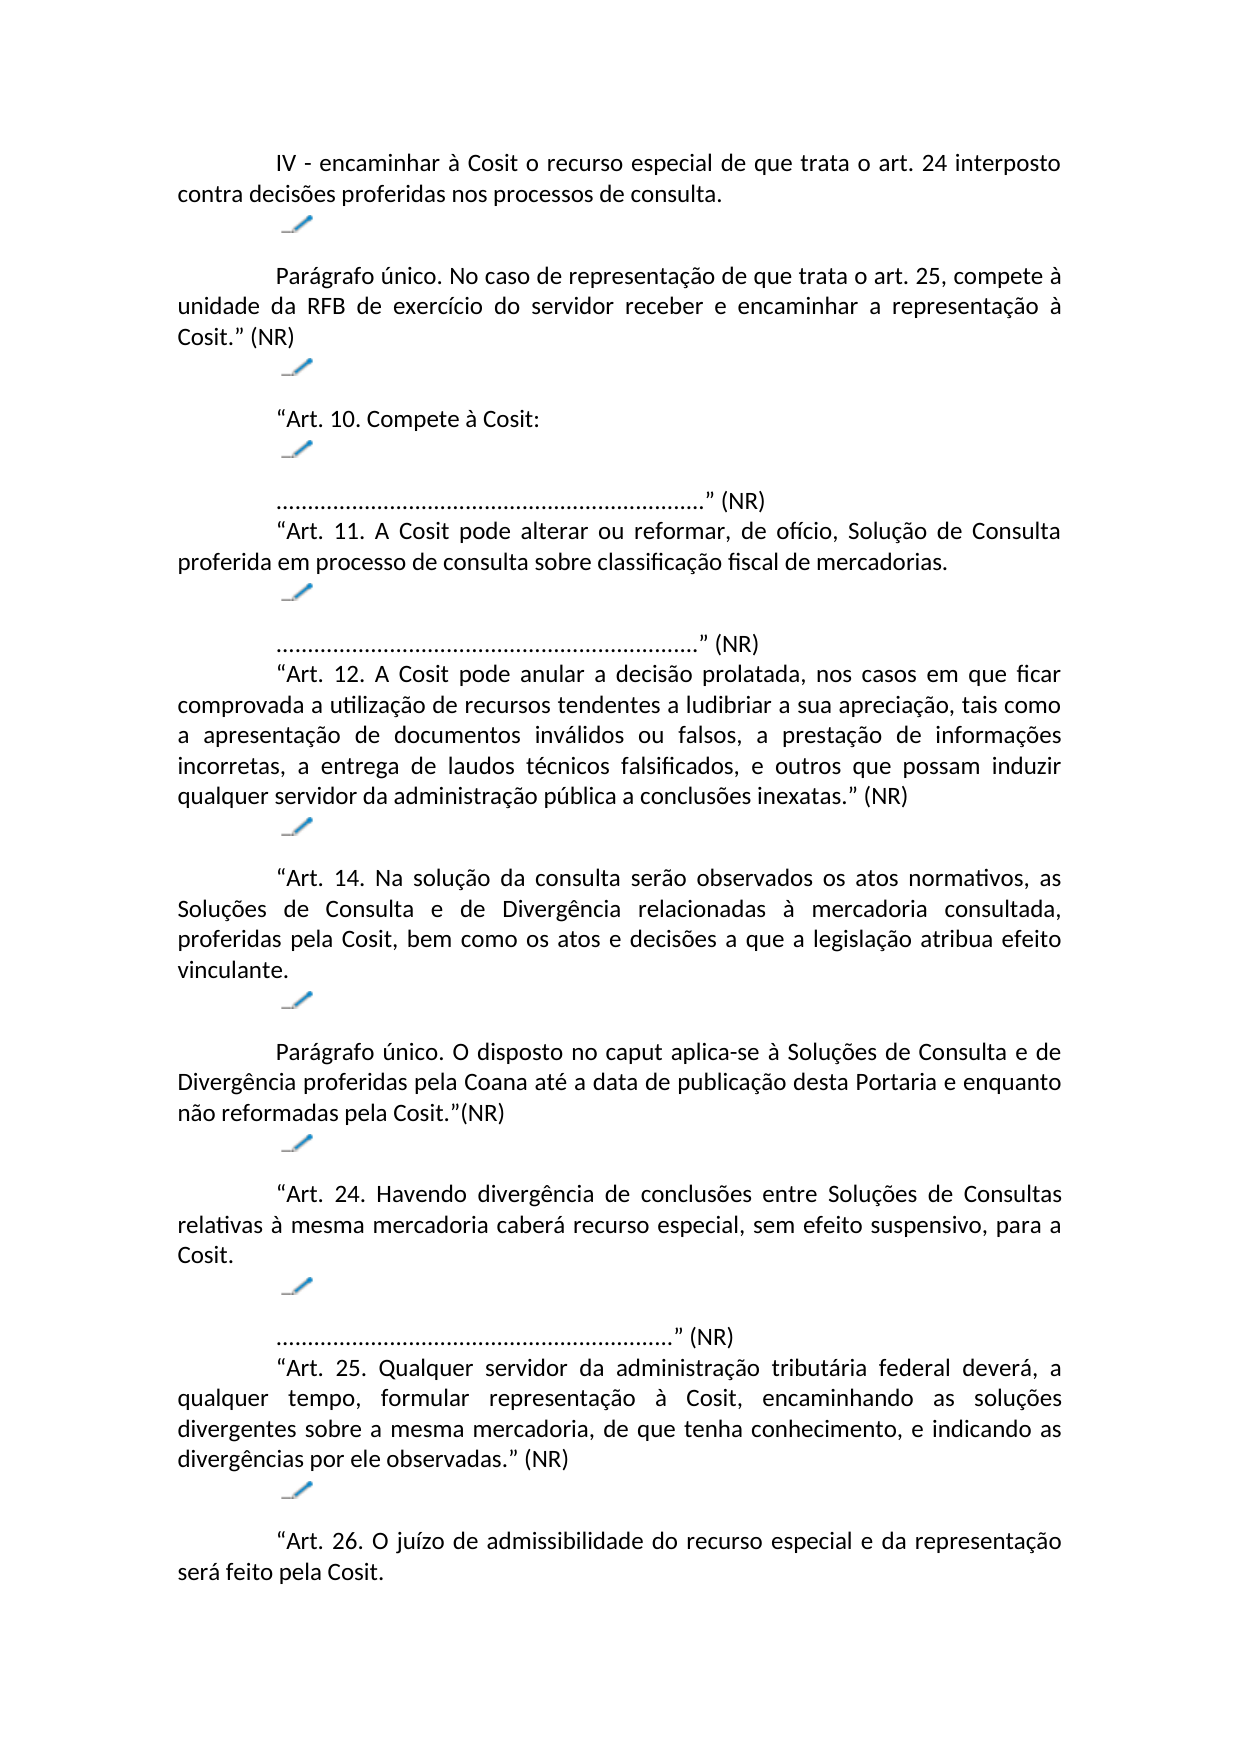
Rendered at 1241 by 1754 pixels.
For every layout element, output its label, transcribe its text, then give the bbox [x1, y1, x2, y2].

text “Art. 10. Compete à Cosit: [177, 403, 1063, 433]
text “Art. 11. A Cosit pode alterar ou reformar, de ofício, Solução de Consulta proferida em processo de consulta sobre classificação fiscal de mercadorias. [177, 515, 1063, 576]
text “Art. 26. O juízo de admissibilidade do recurso especial e da representação será feito pela Cosit. [177, 1525, 1063, 1586]
picture [281, 440, 313, 458]
text Parágrafo único. O disposto no caput aplica-se à Soluções de Consulta e de Divergência proferidas pela Coana até a data de publicação desta Portaria e enquanto não reformadas pela Cosit.”(NR) [177, 1036, 1063, 1127]
text “Art. 24. Havendo divergência de conclusões entre Soluções de Consultas relativas à mesma mercadoria caberá recurso especial, sem efeito suspensivo, para a Cosit. [177, 1178, 1063, 1270]
picture [281, 1134, 313, 1152]
text “Art. 25. Qualquer servidor da administração tributária federal deverá, a qualquer tempo, formular representação à Cosit, encaminhando as soluções divergentes sobre a mesma mercadoria, de que tenha conhecimento, e indicando as divergências por ele observadas.” (NR) [177, 1352, 1063, 1474]
picture [281, 817, 313, 836]
picture [281, 583, 313, 601]
picture [281, 215, 313, 233]
text IV - encaminhar à Cosit o recurso especial de que trata o art. 24 interposto contra decisões proferidas nos processos de consulta. [177, 148, 1063, 209]
text ...............................................................” (NR) [177, 1321, 1063, 1352]
text “Art. 12. A Cosit pode anular a decisão prolatada, nos casos em que ficar comprovada a utilização de recursos tendentes a ludibriar a sua apreciação, tais como a apresentação de documentos inválidos ou falsos, a prestação de informações incorretas, a entrega de laudos técnicos falsificados, e outros que possam induzir qualquer servidor da administração pública a conclusões inexatas.” (NR) [177, 658, 1063, 811]
text ...................................................................” (NR) [177, 628, 1063, 658]
text Parágrafo único. No caso de representação de que trata o art. 25, compete à unidade da RFB de exercício do servidor receber e encaminhar a representação à Cosit.” (NR) [177, 260, 1063, 352]
picture [281, 358, 313, 376]
text ....................................................................” (NR) [177, 485, 1063, 515]
picture [281, 1277, 313, 1295]
picture [281, 1481, 313, 1499]
text “Art. 14. Na solução da consulta serão observados os atos normativos, as Soluções de Consulta e de Divergência relacionadas à mercadoria consultada, proferidas pela Cosit, bem como os atos e decisões a que a legislação atribua efeito vinculante. [177, 862, 1063, 984]
picture [281, 991, 313, 1009]
